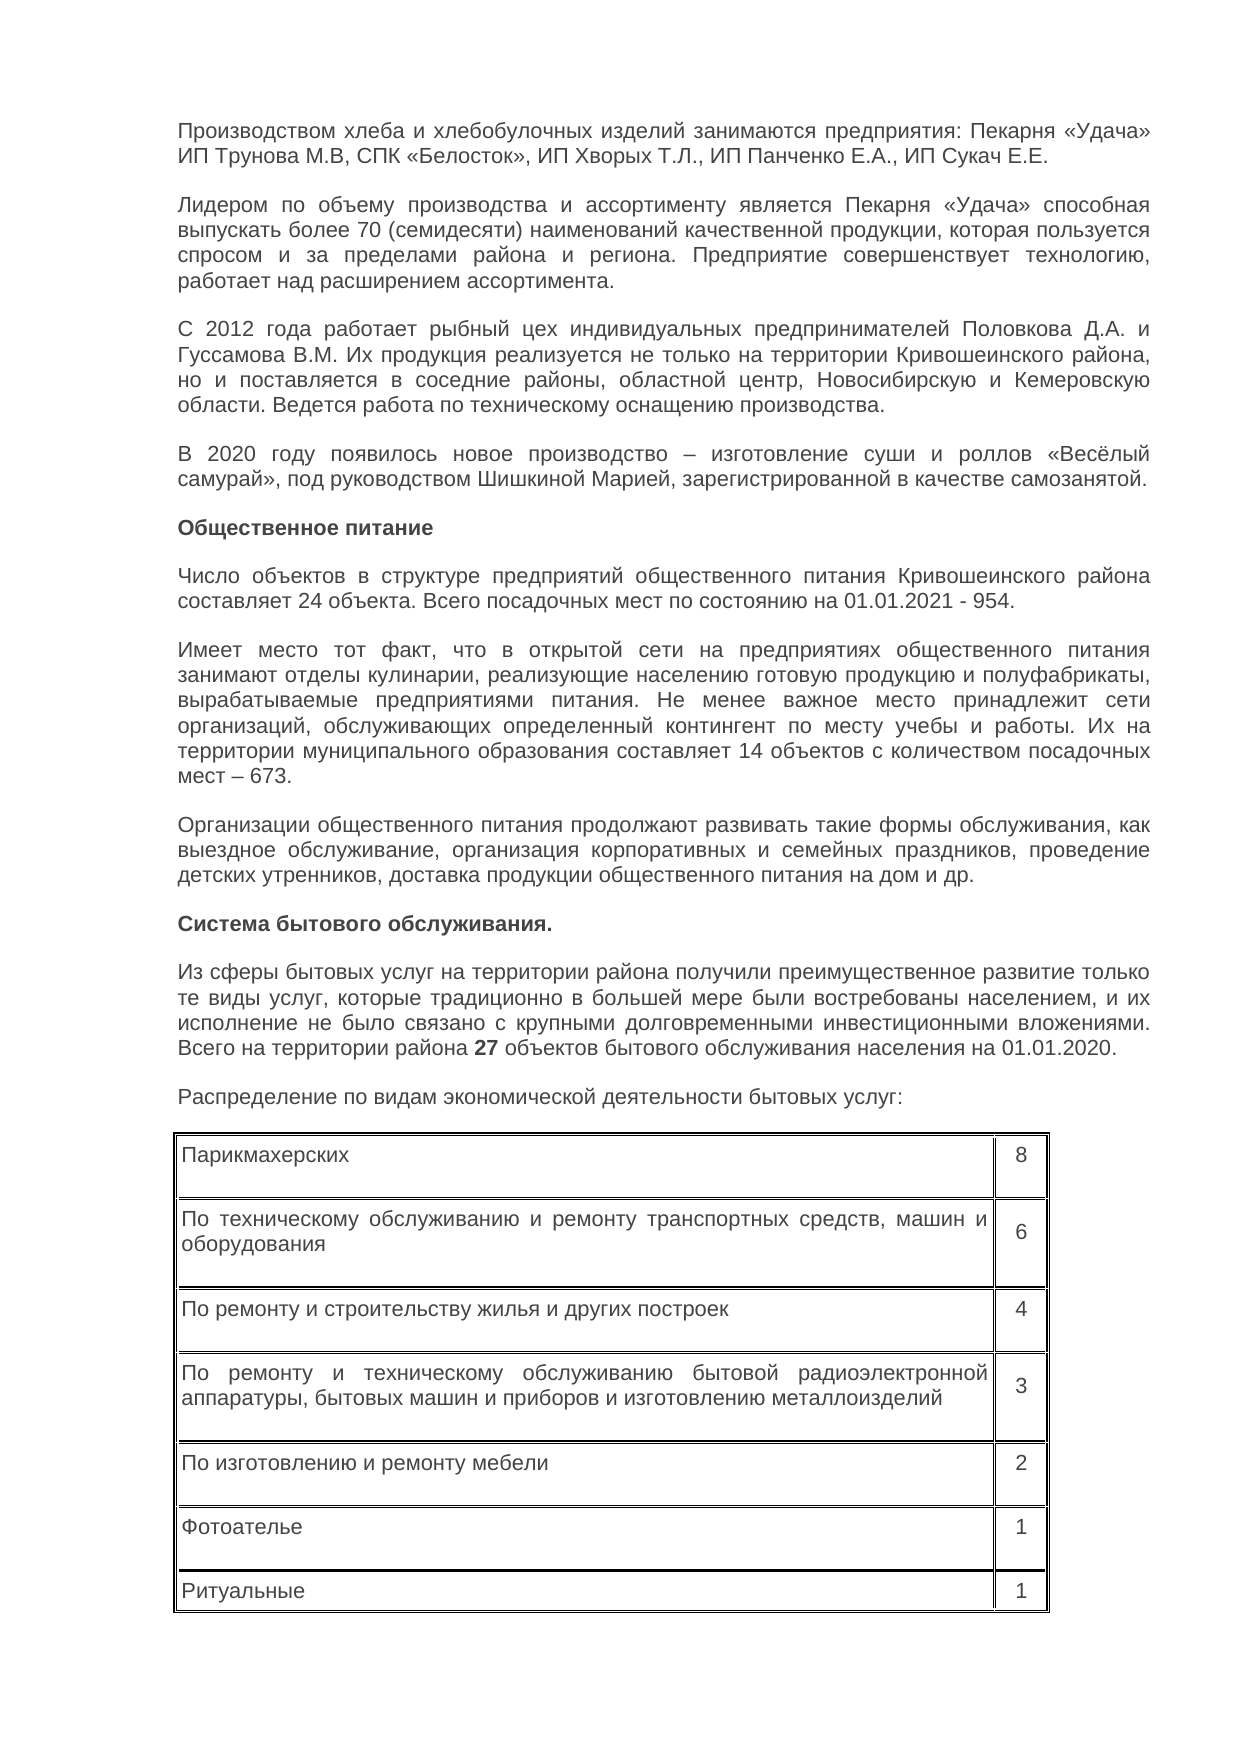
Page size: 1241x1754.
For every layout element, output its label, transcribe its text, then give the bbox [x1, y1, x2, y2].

text Лидером по объему производства и ассортименту является Пекарня «Удача» способная выпускать более 70 (семидесяти) наименований качественной продукции, которая пользуется спросом и за пределами района и региона. Предприятие совершенствует технологию, работает над расширением ассортимента. [177, 192, 1152, 293]
text Распределение по видам экономической деятельности бытовых услуг: [177, 1083, 1152, 1109]
table_cell 6 [995, 1197, 1048, 1286]
table_cell 1 [995, 1569, 1046, 1610]
text С 2012 года работает рыбный цех индивидуальных предпринимателей Половкова Д.А. и Гуссамова В.М. Их продукция реализуется не только на территории Кривошеинского района, но и поставляется в соседние районы, областной центр, Новосибирскую и Кемеровскую области. Ведется работа по техническому оснащению производства. [177, 316, 1152, 417]
text В 2020 году появилось новое производство – изготовление суши и роллов «Весёлый самурай», под руководством Шишкиной Марией, зарегистрированной в качестве самозанятой. [177, 441, 1152, 491]
text Из сферы бытовых услуг на территории района получили преимущественное развитие только те виды услуг, которые традиционно в большей мере были востребованы населением, и их исполнение не было связано с крупными долговременными инвестиционными вложениями. Всего на территории района 27 объектов бытового обслуживания населения на 01.01.2020. [177, 959, 1152, 1060]
table_header 8 [995, 1136, 1046, 1197]
table_cell 3 [995, 1351, 1048, 1440]
text Имеет место тот факт, что в открытой сети на предприятиях общественного питания занимают отделы кулинарии, реализующие населению готовую продукцию и полуфабрикаты, вырабатываемые предприятиями питания. Не менее важное место принадлежит сети организаций, обслуживающих определенный контингент по месту учебы и работы. Их на территории муниципального образования составляет 14 объектов с количеством посадочных мест – 673. [177, 637, 1152, 788]
table_cell 2 [996, 1440, 1047, 1504]
table_cell Фотоателье [177, 1505, 993, 1569]
table_cell По изготовлению и ремонту мебели [177, 1440, 993, 1504]
text Число объектов в структуре предприятий общественного питания Кривошеинского района составляет 24 объекта. Всего посадочных мест по состоянию на 01.01.2021 - 954. [177, 563, 1152, 613]
table_cell 4 [996, 1286, 1047, 1351]
text Система бытового обслуживания. [177, 911, 1152, 936]
table_header Парикмахерских [177, 1136, 995, 1197]
text Организации общественного питания продолжают развивать такие формы обслуживания, как выездное обслуживание, организация корпоративных и семейных праздников, проведение детских утренников, доставка продукции общественного питания на дом и др. [177, 812, 1152, 887]
table_cell По ремонту и техническому обслуживанию бытовой радиоэлектронной аппаратуры, бытовых машин и приборов и изготовлению металлоизделий [175, 1351, 995, 1440]
table_cell По ремонту и строительству жилья и других построек [177, 1286, 993, 1351]
table_cell По техническому обслуживанию и ремонту транспортных средств, машин и оборудования [175, 1197, 995, 1286]
text Производством хлеба и хлебобулочных изделий занимаются предприятия: Пекарня «Удача» ИП Трунова М.В, СПК «Белосток», ИП Хворых Т.Л., ИП Панченко Е.А., ИП Сукач Е.Е. [177, 118, 1152, 168]
table_cell Ритуальные [177, 1569, 995, 1610]
text Общественное питание [177, 514, 1152, 539]
table_cell 1 [996, 1505, 1047, 1569]
